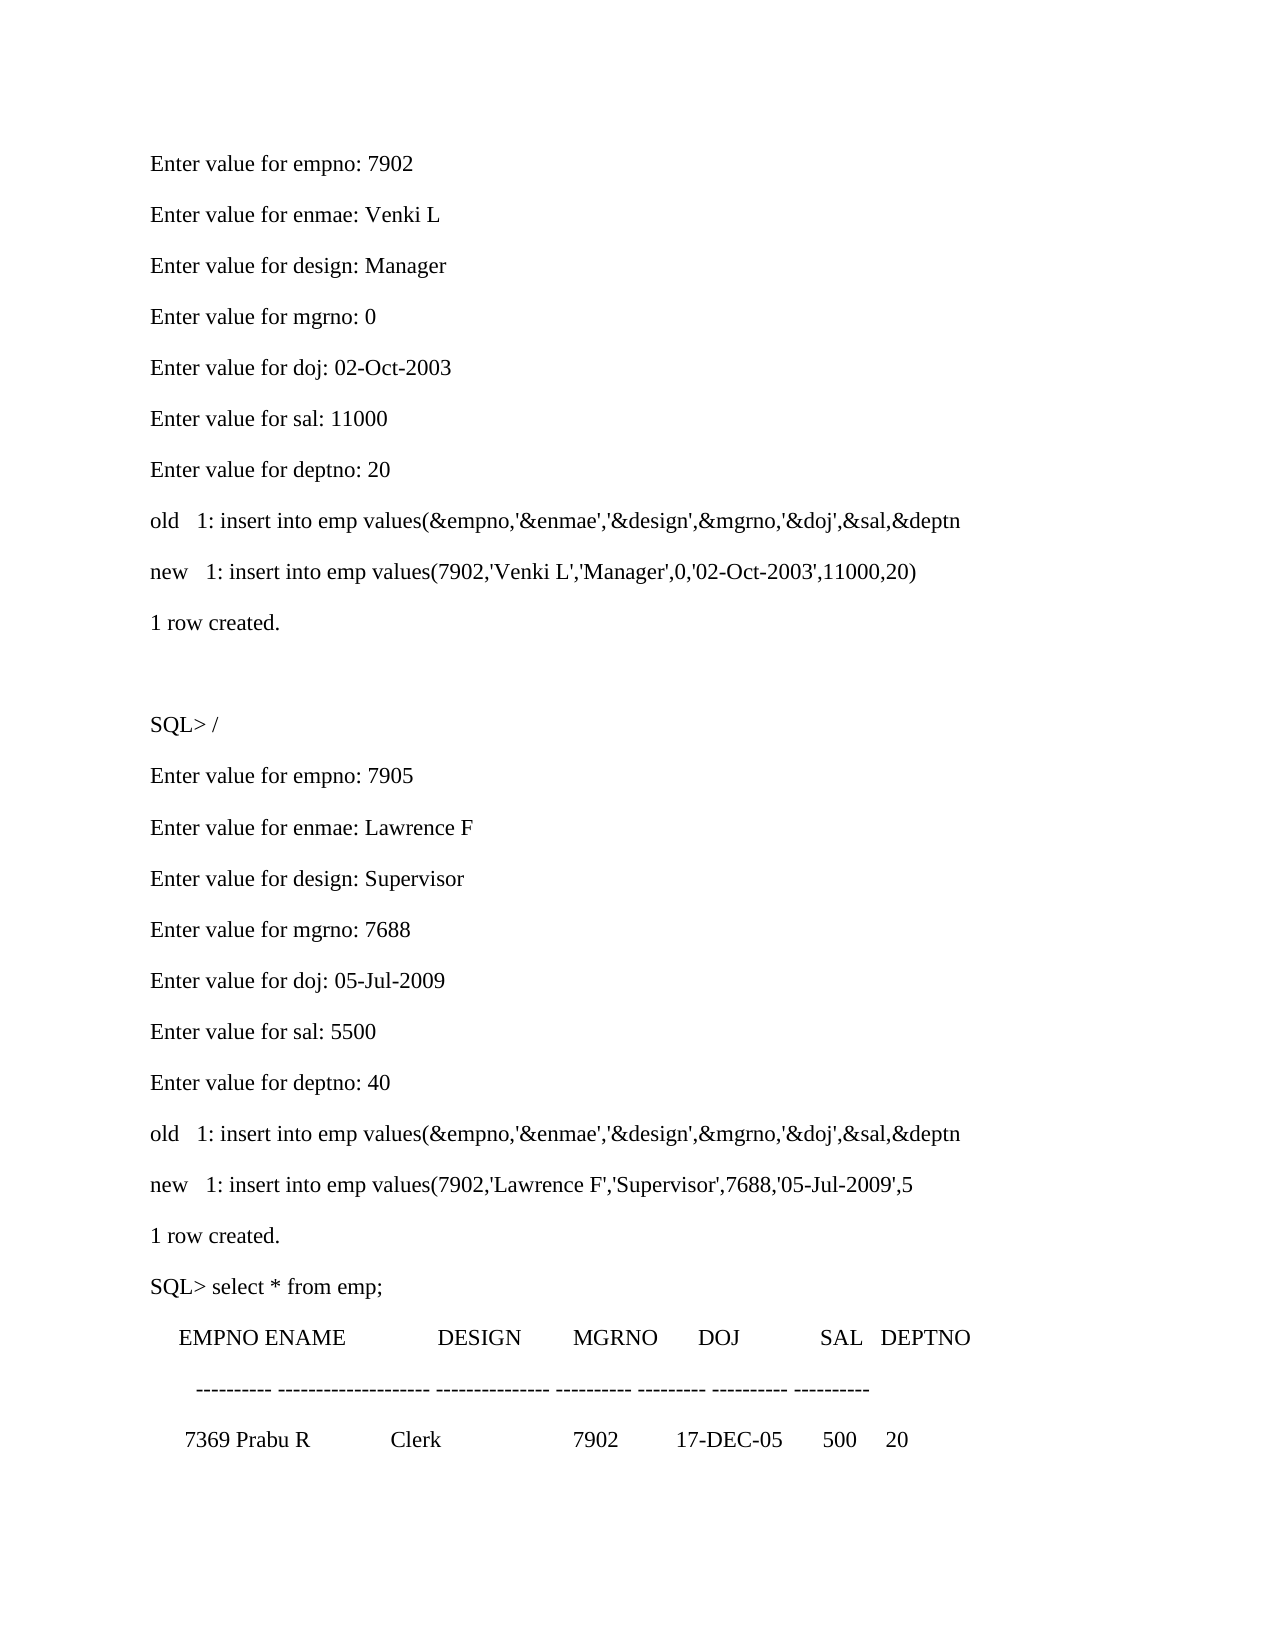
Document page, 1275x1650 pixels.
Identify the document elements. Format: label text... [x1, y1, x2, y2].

text Enter value for sal: 11000 [150, 405, 1125, 432]
text 7369 Prabu R Clerk 7902 17-DEC-05 500 20 [150, 1426, 1125, 1452]
text old 1: insert into emp values(&empno,'&enmae','&design',&mgrno,'&doj',&sal,&deptn [150, 507, 1125, 534]
text ---------- -------------------- --------------- ---------- --------- ---------- ---------- [150, 1375, 1125, 1401]
text new 1: insert into emp values(7902,'Venki L','Manager',0,'02-Oct-2003',11000,20) [150, 558, 1125, 585]
text Enter value for doj: 02-Oct-2003 [150, 354, 1125, 381]
text Enter value for design: Manager [150, 252, 1125, 278]
text Enter value for empno: 7902 [150, 150, 1125, 176]
text Enter value for deptno: 20 [150, 456, 1125, 483]
text old 1: insert into emp values(&empno,'&enmae','&design',&mgrno,'&doj',&sal,&deptn [150, 1120, 1125, 1146]
text 1 row created. [150, 1222, 1125, 1248]
text Enter value for mgrno: 7688 [150, 916, 1125, 942]
text Enter value for mgrno: 0 [150, 303, 1125, 329]
text Enter value for enmae: Lawrence F [150, 813, 1125, 840]
text EMPNO ENAME DESIGN MGRNO DOJ SAL DEPTNO [150, 1324, 1125, 1350]
text Enter value for deptno: 40 [150, 1069, 1125, 1095]
text new 1: insert into emp values(7902,'Lawrence F','Supervisor',7688,'05-Jul-2009',5 [150, 1171, 1125, 1197]
text Enter value for sal: 5500 [150, 1018, 1125, 1044]
text Enter value for enmae: Venki L [150, 201, 1125, 227]
text SQL> / [150, 711, 1125, 738]
text Enter value for empno: 7905 [150, 762, 1125, 789]
text Enter value for doj: 05-Jul-2009 [150, 967, 1125, 993]
text Enter value for design: Supervisor [150, 864, 1125, 891]
text 1 row created. [150, 609, 1125, 636]
text SQL> select * from emp; [150, 1273, 1125, 1299]
